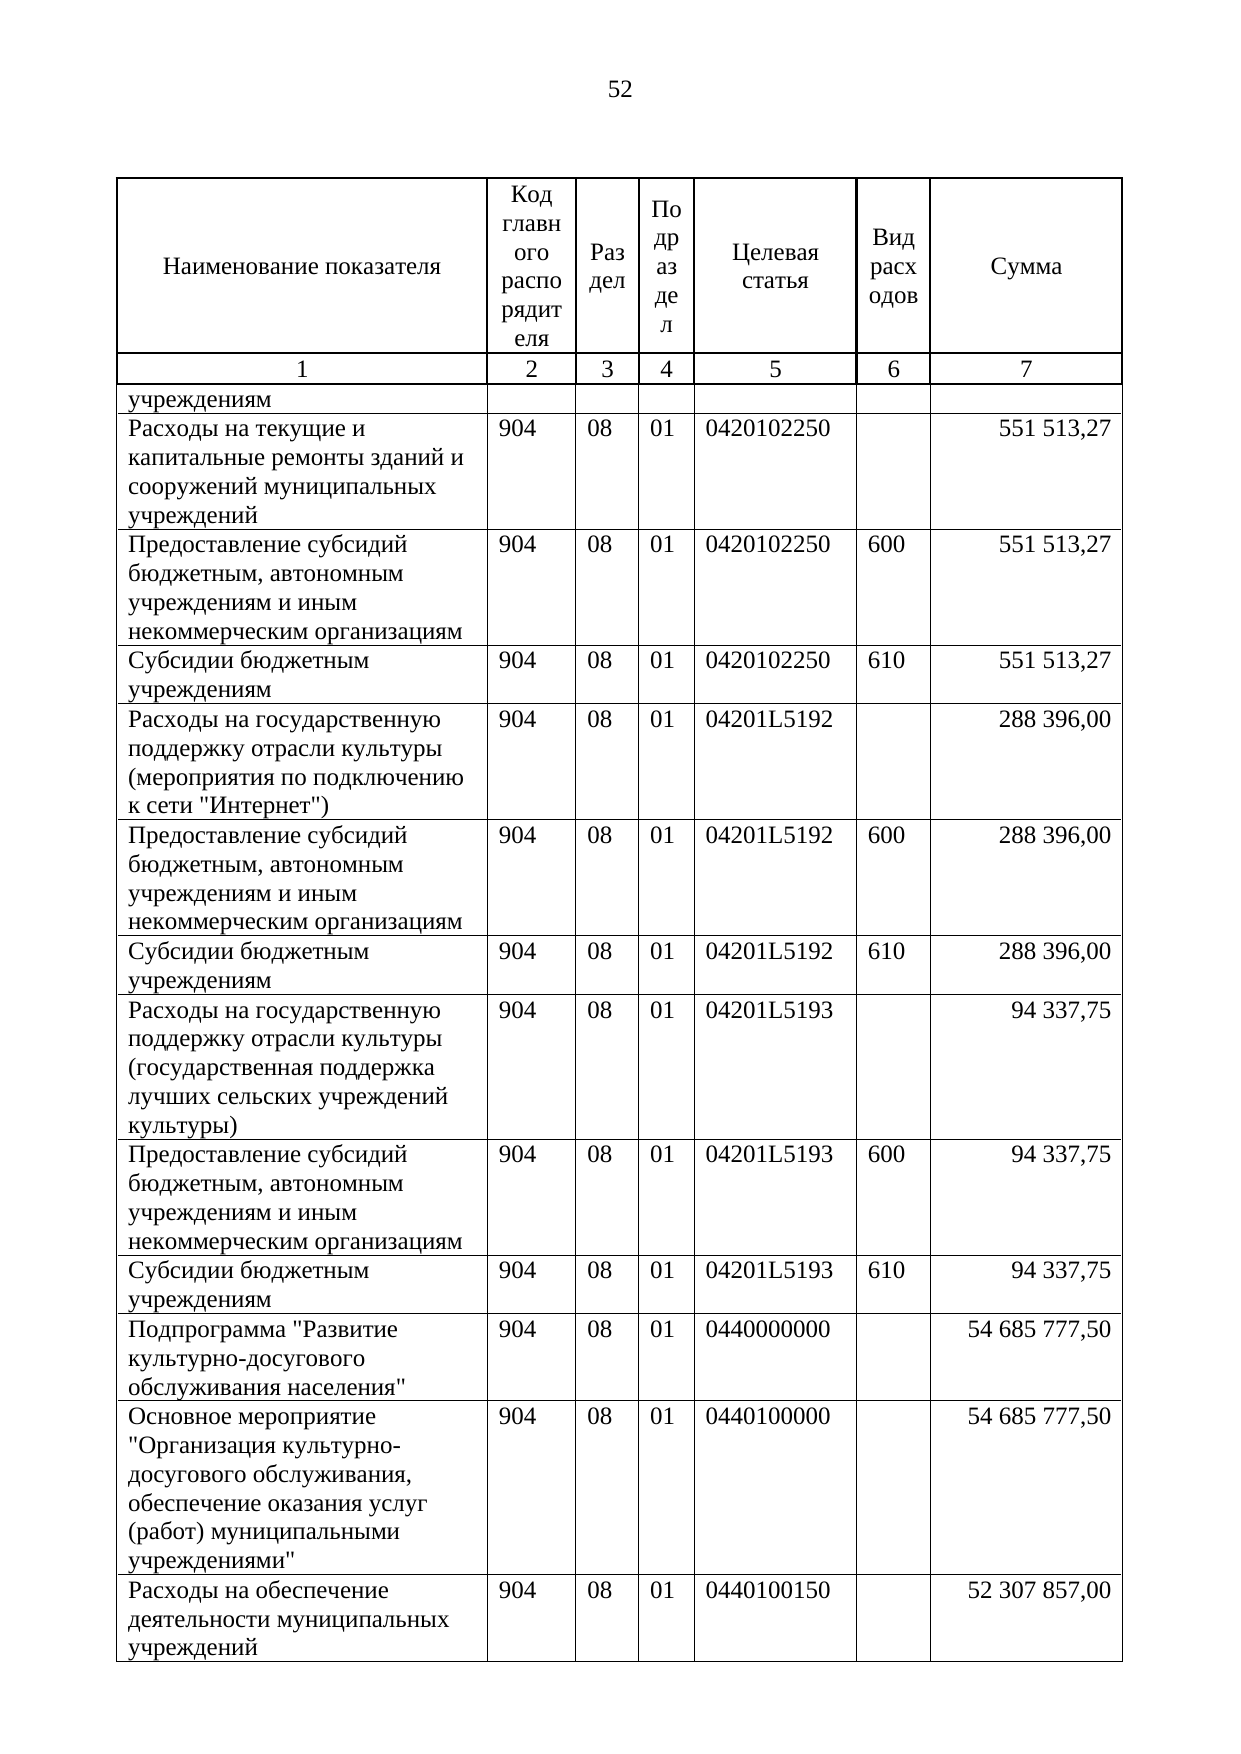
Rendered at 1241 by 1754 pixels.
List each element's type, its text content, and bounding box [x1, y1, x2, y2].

table_cell 7 [931, 354, 1121, 383]
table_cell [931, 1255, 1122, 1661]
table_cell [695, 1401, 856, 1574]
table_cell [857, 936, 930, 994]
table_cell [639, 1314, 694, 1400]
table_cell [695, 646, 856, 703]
table_cell 6 [858, 354, 929, 383]
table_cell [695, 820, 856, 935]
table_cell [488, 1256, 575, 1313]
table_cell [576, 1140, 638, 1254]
table_cell 4 [640, 354, 693, 383]
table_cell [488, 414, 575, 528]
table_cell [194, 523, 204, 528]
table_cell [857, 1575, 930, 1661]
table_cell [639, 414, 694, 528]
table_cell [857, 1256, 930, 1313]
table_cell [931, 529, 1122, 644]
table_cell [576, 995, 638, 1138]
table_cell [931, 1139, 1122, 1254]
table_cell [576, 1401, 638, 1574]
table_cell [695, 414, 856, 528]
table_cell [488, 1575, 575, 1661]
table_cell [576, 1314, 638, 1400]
table_header Наименование показателя [118, 179, 486, 352]
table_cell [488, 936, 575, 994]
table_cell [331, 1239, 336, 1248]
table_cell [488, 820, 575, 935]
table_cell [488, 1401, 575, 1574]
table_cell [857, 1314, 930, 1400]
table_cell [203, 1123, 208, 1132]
table_header Подраздел [640, 179, 693, 352]
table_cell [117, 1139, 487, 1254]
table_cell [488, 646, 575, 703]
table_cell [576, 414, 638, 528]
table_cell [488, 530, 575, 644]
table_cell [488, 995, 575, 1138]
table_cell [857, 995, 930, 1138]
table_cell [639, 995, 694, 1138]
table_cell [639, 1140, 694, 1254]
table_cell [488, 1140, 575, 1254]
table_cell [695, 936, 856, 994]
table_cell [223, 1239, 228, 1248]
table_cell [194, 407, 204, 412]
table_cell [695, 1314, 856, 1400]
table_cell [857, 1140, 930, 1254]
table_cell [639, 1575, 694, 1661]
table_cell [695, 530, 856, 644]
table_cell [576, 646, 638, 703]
table_header Сумма [931, 179, 1121, 352]
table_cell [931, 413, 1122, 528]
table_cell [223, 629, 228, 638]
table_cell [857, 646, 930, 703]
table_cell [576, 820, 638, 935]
table_header Код главного распорядителя [488, 179, 575, 352]
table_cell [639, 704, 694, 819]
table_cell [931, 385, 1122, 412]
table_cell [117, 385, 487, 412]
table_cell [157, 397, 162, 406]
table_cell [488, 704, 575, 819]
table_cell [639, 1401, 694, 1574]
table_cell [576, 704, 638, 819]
table_cell 5 [695, 354, 855, 383]
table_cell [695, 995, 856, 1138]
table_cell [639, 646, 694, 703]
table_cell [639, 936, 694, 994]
table_cell 2 [488, 354, 575, 383]
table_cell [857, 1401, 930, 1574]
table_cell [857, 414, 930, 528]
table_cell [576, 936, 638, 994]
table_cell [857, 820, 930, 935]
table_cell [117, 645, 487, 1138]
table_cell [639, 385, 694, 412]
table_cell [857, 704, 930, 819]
table_header Вид расходов [858, 179, 929, 352]
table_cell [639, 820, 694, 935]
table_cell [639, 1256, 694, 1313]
table_cell 1 [118, 354, 486, 383]
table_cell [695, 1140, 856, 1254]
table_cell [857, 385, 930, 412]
table_header Раздел [577, 179, 638, 352]
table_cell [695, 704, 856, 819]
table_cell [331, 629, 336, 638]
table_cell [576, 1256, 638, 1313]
table_cell 3 [577, 354, 638, 383]
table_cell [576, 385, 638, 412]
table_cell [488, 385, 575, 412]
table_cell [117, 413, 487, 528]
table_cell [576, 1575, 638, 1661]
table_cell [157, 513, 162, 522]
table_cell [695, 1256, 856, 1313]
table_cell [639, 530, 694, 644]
table_header Целевая статья [695, 179, 855, 352]
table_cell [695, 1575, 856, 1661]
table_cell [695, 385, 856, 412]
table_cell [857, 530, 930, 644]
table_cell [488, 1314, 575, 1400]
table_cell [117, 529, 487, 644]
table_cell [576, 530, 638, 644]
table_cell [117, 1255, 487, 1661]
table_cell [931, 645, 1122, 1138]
